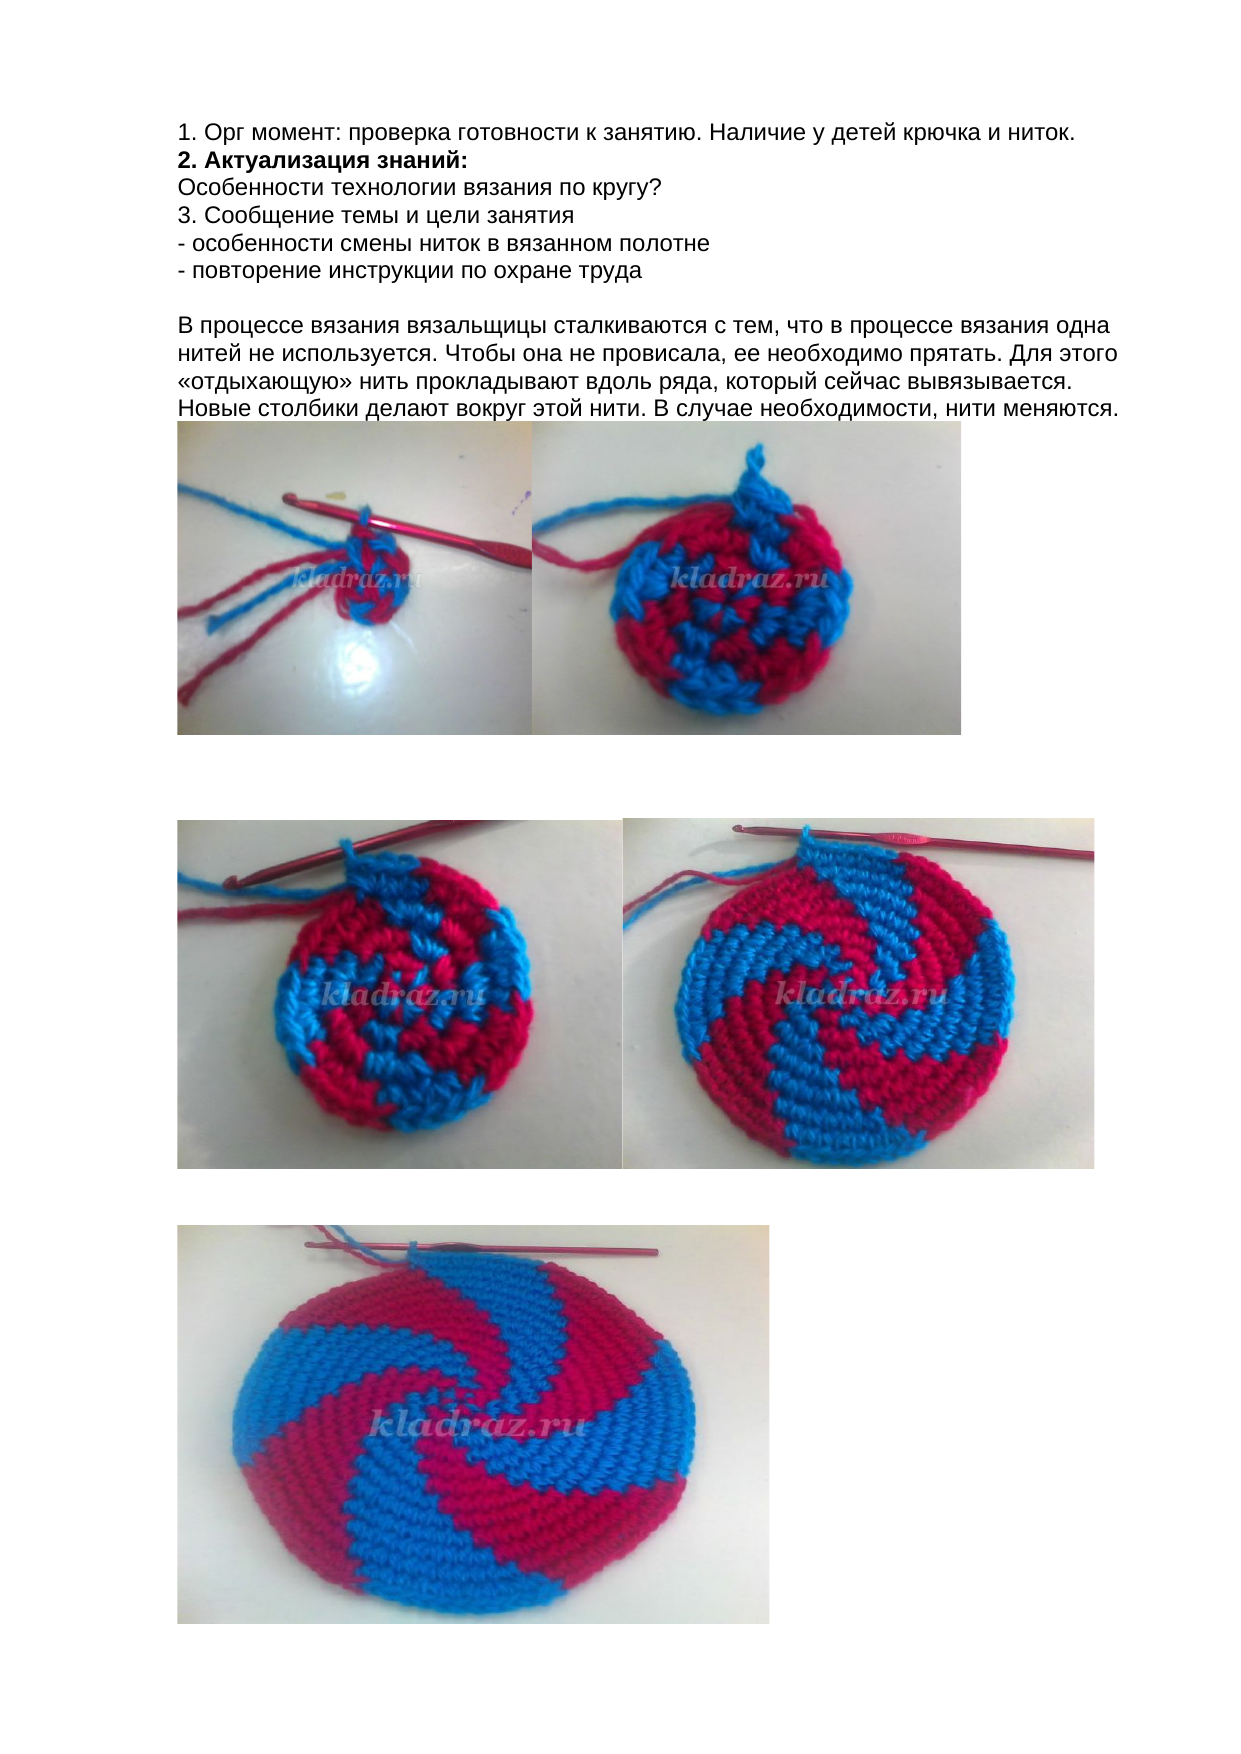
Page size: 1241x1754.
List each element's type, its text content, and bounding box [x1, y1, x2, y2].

text 1. Орг момент: проверка готовности к занятию. Наличие у детей крючка и ниток. 2. Актуализация знаний: Особенности технологии вязания по кругу? 3. Сообщение темы и цели занятия - особенности смены ниток в вязанном полотне - повторение инструкции по охране труда В процессе вязания вязальщицы сталкиваются с тем, что в процессе вязания одна нитей не используется. Чтобы она не провисала, ее необходимо прятать. Для этого «отдыхающую» нить прокладывают вдоль ряда, который сейчас вывязывается. Новые столбики делают вокруг этой нити. В случае необходимости, нити меняются. [177, 118, 1152, 422]
picture [177, 818, 1095, 1169]
picture [177, 421, 962, 735]
picture [177, 1225, 770, 1624]
